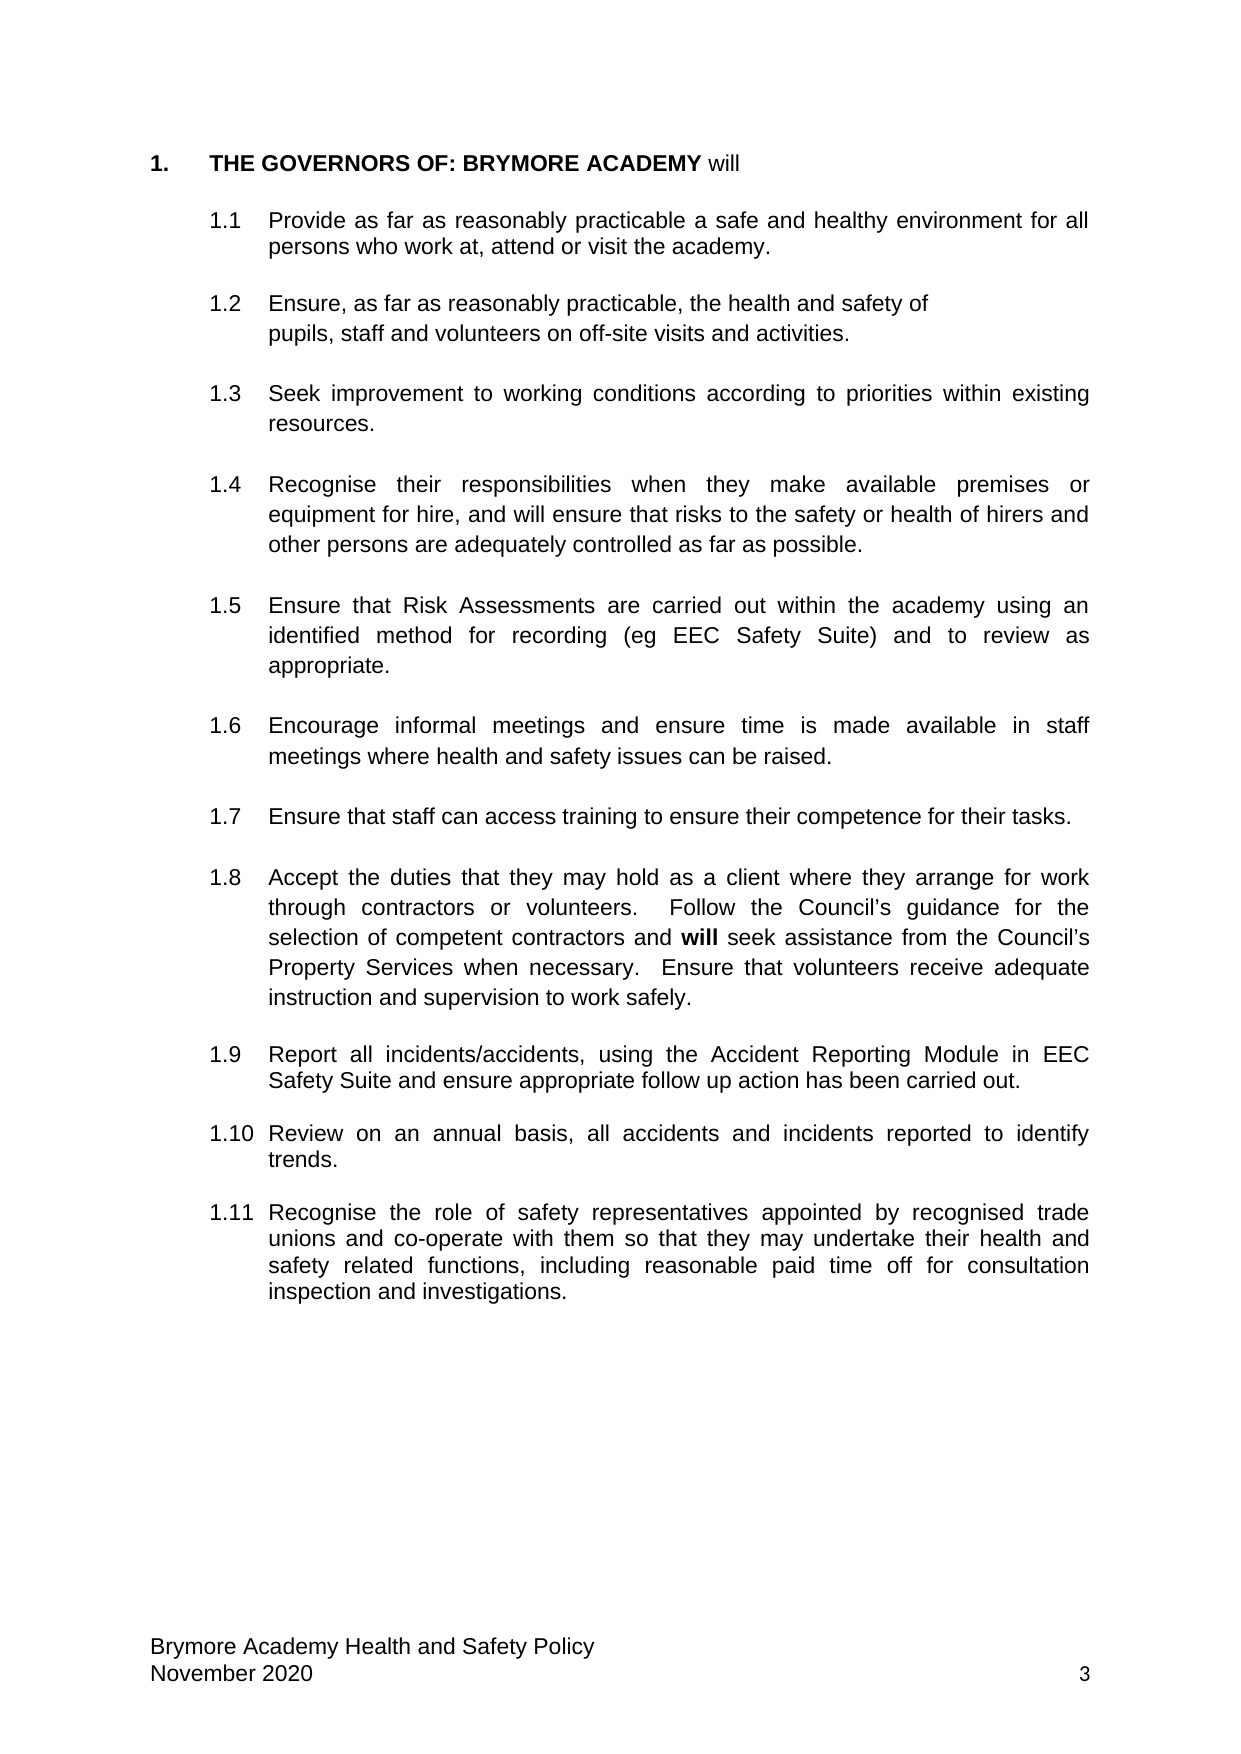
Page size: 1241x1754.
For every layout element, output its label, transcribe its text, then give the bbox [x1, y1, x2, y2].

text 1. THE GOVERNORS OF: BRYMORE ACADEMY will [150, 150, 1090, 176]
text 1.8 Accept the duties that they may hold as a client where they arrange for work through contractors or volunteers. Follow the Council’s guidance for the selection of competent contractors and will seek assistance from the Council’s Property Services when necessary. Ensure that volunteers receive adequate instruction and supervision to work safely. [209, 863, 1090, 1011]
text 1.6 Encourage informal meetings and ensure time is made available in staff meetings where health and safety issues can be raised. [209, 712, 1090, 769]
text 1.2 Ensure, as far as reasonably practicable, the health and safety of [209, 289, 1090, 316]
text 1.7 Ensure that staff can access training to ensure their competence for their tasks. [209, 803, 1090, 829]
text 1.4 Recognise their responsibilities when they make available premises or equipment for hire, and will ensure that risks to the safety or health of hirers and other persons are adequately controlled as far as possible. [209, 471, 1090, 557]
text 1.10 Review on an annual basis, all accidents and incidents reported to identify trends. [209, 1120, 1090, 1173]
text pupils, staff and volunteers on off-site visits and activities. [209, 320, 1090, 346]
text 1.9 Report all incidents/accidents, using the Accident Reporting Module in EEC Safety Suite and ensure appropriate follow up action has been carried out. [209, 1041, 1090, 1093]
text 1.3 Seek improvement to working conditions according to priorities within existing resources. [209, 380, 1090, 437]
text 1.5 Ensure that Risk Assessments are carried out within the academy using an identified method for recording (eg EEC Safety Suite) and to review as appropriate. [209, 592, 1090, 678]
text 1.11 Recognise the role of safety representatives appointed by recognised trade unions and co-operate with them so that they may undertake their health and safety related functions, including reasonable paid time off for consultation inspection and investigations. [209, 1199, 1090, 1304]
list Provide as far as reasonably practicable a safe and healthy environment for all persons who work at, attend or visit the academy. [209, 207, 1090, 259]
